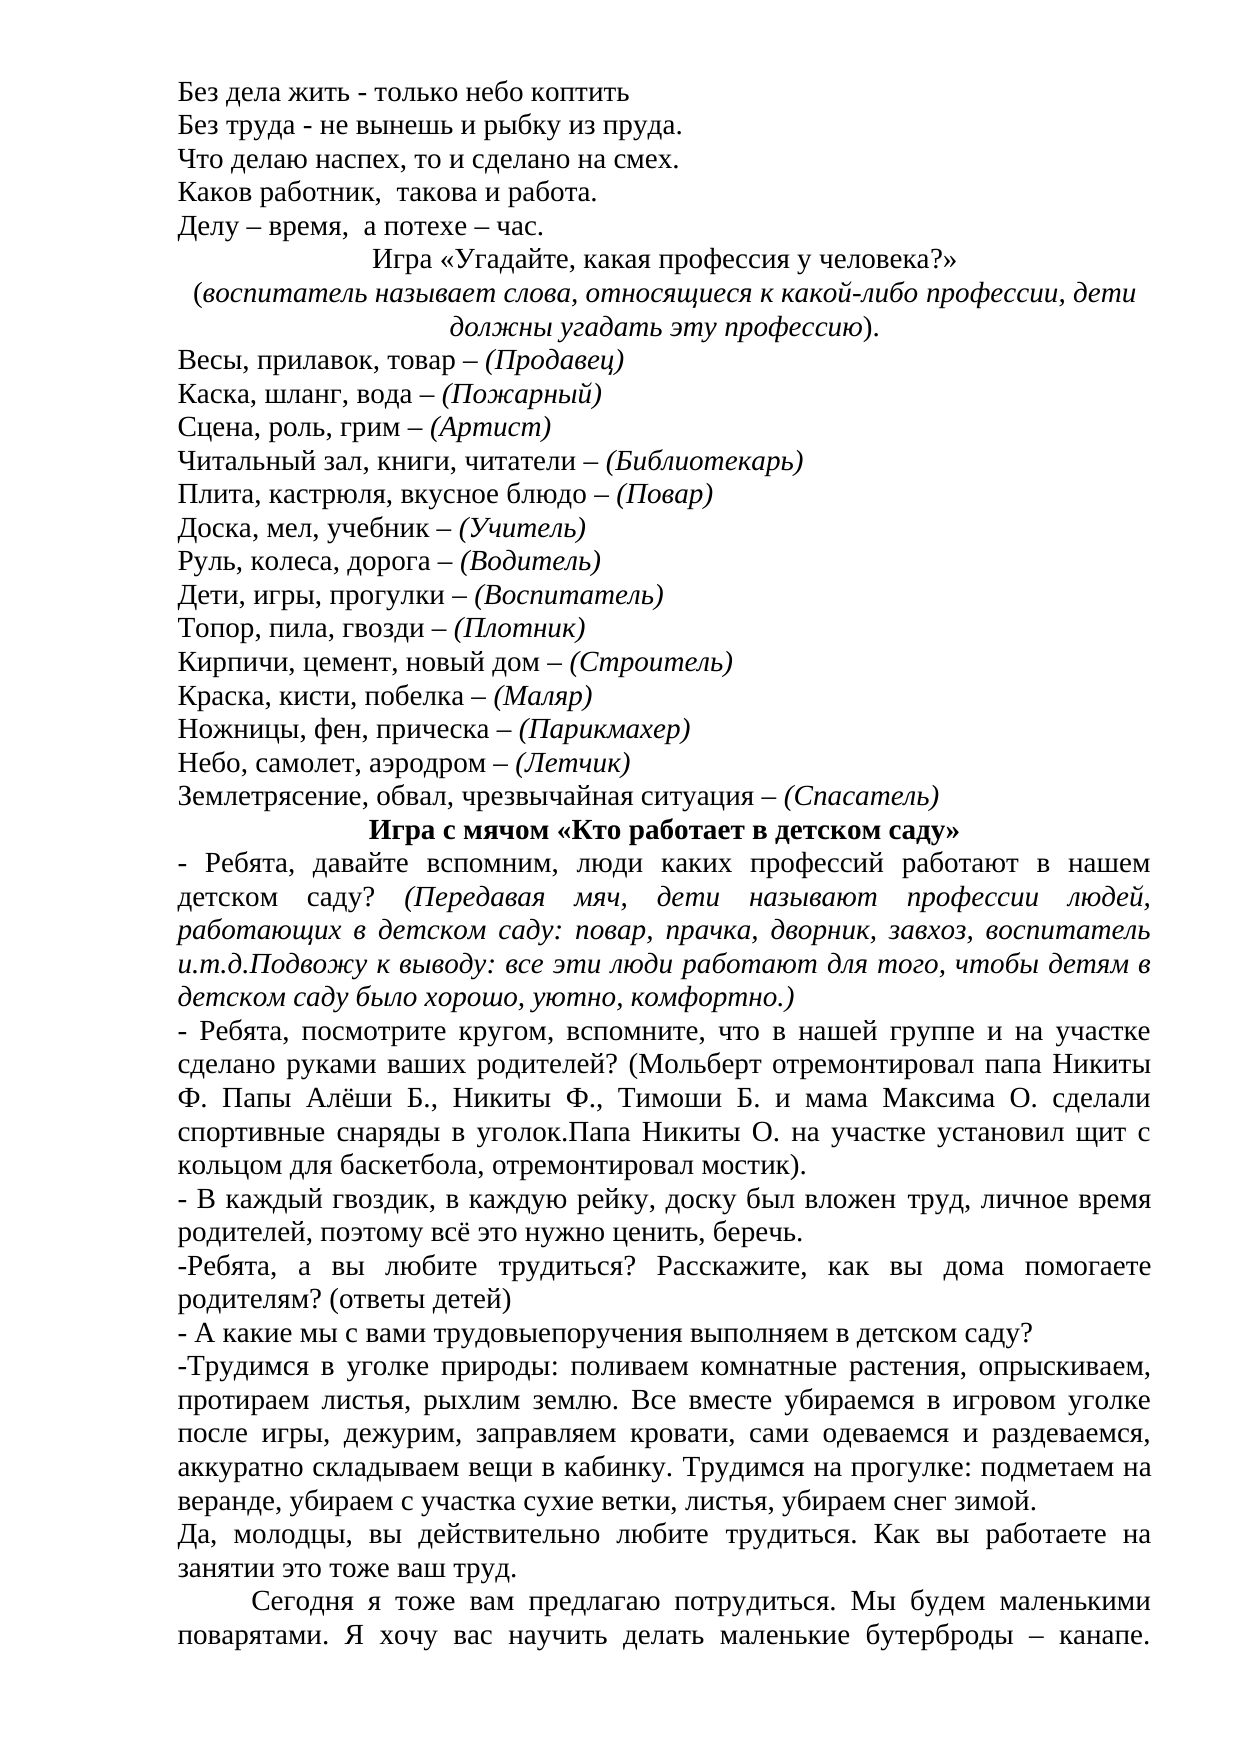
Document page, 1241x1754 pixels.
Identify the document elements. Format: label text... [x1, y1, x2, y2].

text Каков работник, такова и работа. [177, 174, 1152, 208]
text - Ребята, посмотрите кругом, вспомните, что в нашей группе и на участке сделано руками ваших родителей? (Мольберт отремонтировал папа Никиты Ф. Папы Алёши Б., Никиты Ф., Тимоши Б. и мама Максима О. сделали спортивные снаряды в уголок.Папа Никиты О. на участке установил щит с кольцом для баскетбола, отремонтировал мостик). [177, 1013, 1152, 1181]
text (воспитатель называет слова, относящиеся к какой-либо профессии, дети должны угадать эту профессию). [177, 275, 1152, 342]
text Сцена, роль, грим – (Артист) [177, 409, 1152, 443]
text Читальный зал, книги, читатели – (Библиотекарь) [177, 443, 1152, 476]
text Ножницы, фен, прическа – (Парикмахер) [177, 711, 1152, 745]
text Без дела жить - только небо коптить [177, 74, 1152, 107]
text Землетрясение, обвал, чрезвычайная ситуация – (Спасатель) [177, 778, 1152, 812]
text - Ребята, давайте вспомним, люди каких профессий работают в нашем детском саду? (Передавая мяч, дети называют профессии людей, работающих в детском саду: повар, прачка, дворник, завхоз, воспитатель и.т.д.Подвожу к выводу: все эти люди работают для того, чтобы детям в детском саду было хорошо, уютно, комфортно.) [177, 845, 1152, 1013]
text Доска, мел, учебник – (Учитель) [177, 510, 1152, 543]
text Весы, прилавок, товар – (Продавец) [177, 342, 1152, 376]
text Делу – время, а потехе – час. [177, 208, 1152, 242]
text Да, молодцы, вы действительно любите трудиться. Как вы работаете на занятии это тоже ваш труд. [177, 1516, 1152, 1583]
text -Трудимся в уголке природы: поливаем комнатные растения, опрыскиваем, протираем листья, рыхлим землю. Все вместе убираемся в игровом уголке после игры, дежурим, заправляем кровати, сами одеваемся и раздеваемся, аккуратно складываем вещи в кабинку. Трудимся на прогулке: подметаем на веранде, убираем с участка сухие ветки, листья, убираем снег зимой. [177, 1348, 1152, 1516]
text Топор, пила, гвозди – (Плотник) [177, 611, 1152, 644]
text Плита, кастрюля, вкусное блюдо – (Повар) [177, 476, 1152, 510]
text Небо, самолет, аэродром – (Летчик) [177, 745, 1152, 778]
text -Ребята, а вы любите трудиться? Расскажите, как вы дома помогаете родителям? (ответы детей) [177, 1248, 1152, 1315]
text Игра с мячом «Кто работает в детском саду» [177, 812, 1152, 845]
text Игра «Угадайте, какая профессия у человека?» [177, 242, 1152, 275]
text Дети, игры, прогулки – (Воспитатель) [177, 577, 1152, 611]
text Без труда - не вынешь и рыбку из пруда. [177, 107, 1152, 141]
text Руль, колеса, дорога – (Водитель) [177, 543, 1152, 577]
text - В каждый гвоздик, в каждую рейку, доску был вложен труд, личное время родителей, поэтому всё это нужно ценить, беречь. [177, 1181, 1152, 1248]
text Каска, шланг, вода – (Пожарный) [177, 376, 1152, 409]
text Кирпичи, цемент, новый дом – (Строитель) [177, 644, 1152, 678]
text Что делаю наспех, то и сделано на смех. [177, 141, 1152, 174]
text - А какие мы с вами трудовыепоручения выполняем в детском саду? [177, 1315, 1152, 1348]
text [177, 1583, 1152, 1650]
text Краска, кисти, побелка – (Маляр) [177, 678, 1152, 711]
